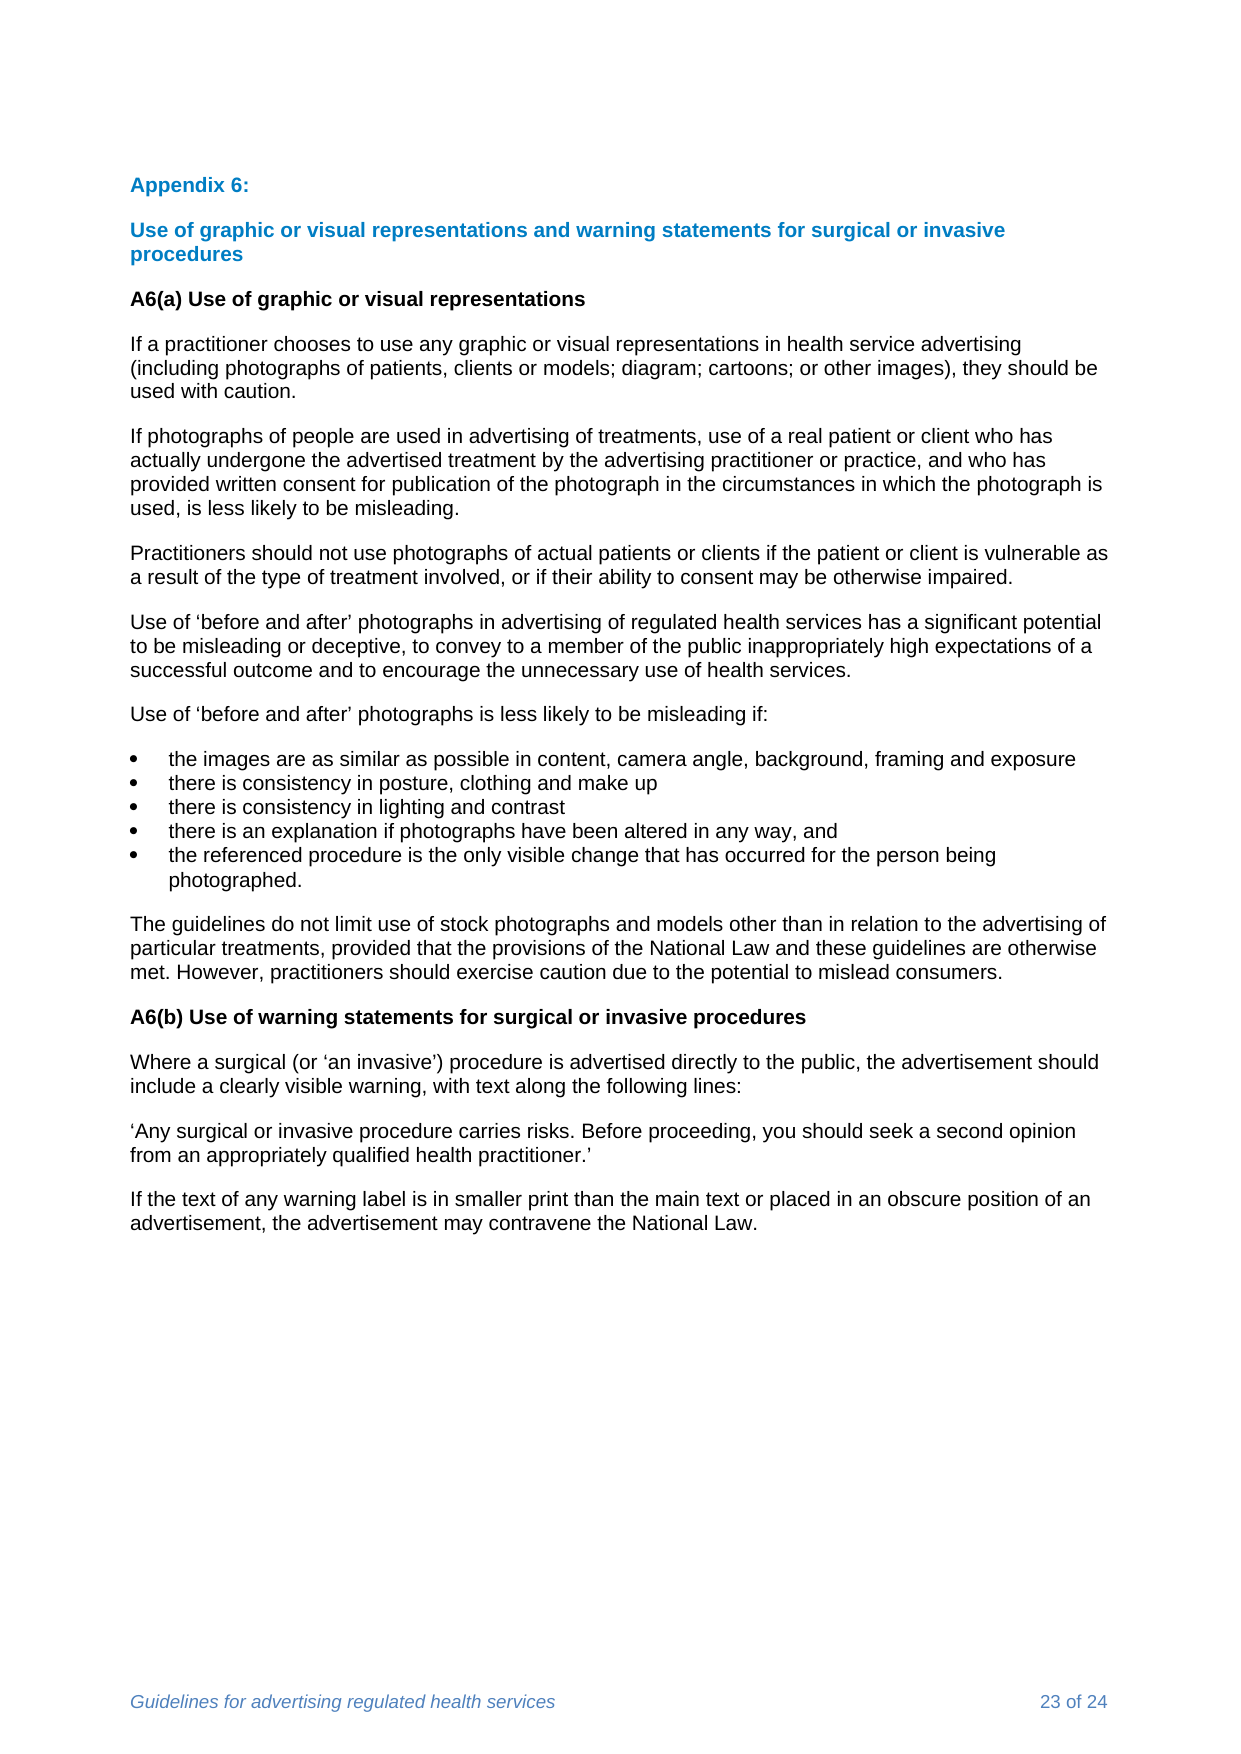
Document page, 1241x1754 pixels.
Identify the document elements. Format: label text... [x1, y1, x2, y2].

text The guidelines do not limit use of stock photographs and models other than in relation to the advertising of particular treatments, provided that the provisions of the National Law and these guidelines are otherwise met. However, practitioners should exercise caution due to the potential to mislead consumers. [130, 912, 1110, 984]
text Practitioners should not use photographs of actual patients or clients if the patient or client is vulnerable as a result of the type of treatment involved, or if their ability to consent may be otherwise impaired. [130, 541, 1110, 589]
text A6(a) Use of graphic or visual representations [130, 287, 1110, 311]
text If the text of any warning label is in smaller print than the main text or placed in an obscure position of an advertisement, the advertisement may contravene the National Law. [130, 1187, 1110, 1235]
text there is consistency in lighting and contrast [130, 795, 1110, 819]
text the images are as similar as possible in content, camera angle, background, framing and exposure [130, 747, 1110, 771]
text A6(b) Use of warning statements for surgical or invasive procedures [130, 1005, 1110, 1029]
text If photographs of people are used in advertising of treatments, use of a real patient or client who has actually undergone the advertised treatment by the advertising practitioner or practice, and who has provided written consent for publication of the photograph in the circumstances in which the photograph is used, is less likely to be misleading. [130, 424, 1110, 520]
text there is consistency in posture, clothing and make up [130, 771, 1110, 795]
text there is an explanation if photographs have been altered in any way, and [130, 819, 1110, 843]
text Use of ‘before and after’ photographs in advertising of regulated health services has a significant potential to be misleading or deceptive, to convey to a member of the public inappropriately high expectations of a successful outcome and to encourage the unnecessary use of health services. [130, 609, 1110, 681]
subtitle Use of graphic or visual representations and warning statements for surgical or invasive procedures [130, 218, 1110, 266]
text the referenced procedure is the only visible change that has occurred for the person being photographed. [130, 843, 1110, 891]
text Use of ‘before and after’ photographs is less likely to be misleading if: [130, 702, 1110, 726]
subtitle Appendix 6: [130, 173, 1110, 197]
text ‘Any surgical or invasive procedure carries risks. Before proceeding, you should seek a second opinion from an appropriately qualified health practitioner.’ [130, 1118, 1110, 1166]
text If a practitioner chooses to use any graphic or visual representations in health service advertising (including photographs of patients, clients or models; diagram; cartoons; or other images), they should be used with caution. [130, 331, 1110, 403]
text Where a surgical (or ‘an invasive’) procedure is advertised directly to the public, the advertisement should include a clearly visible warning, with text along the following lines: [130, 1050, 1110, 1098]
